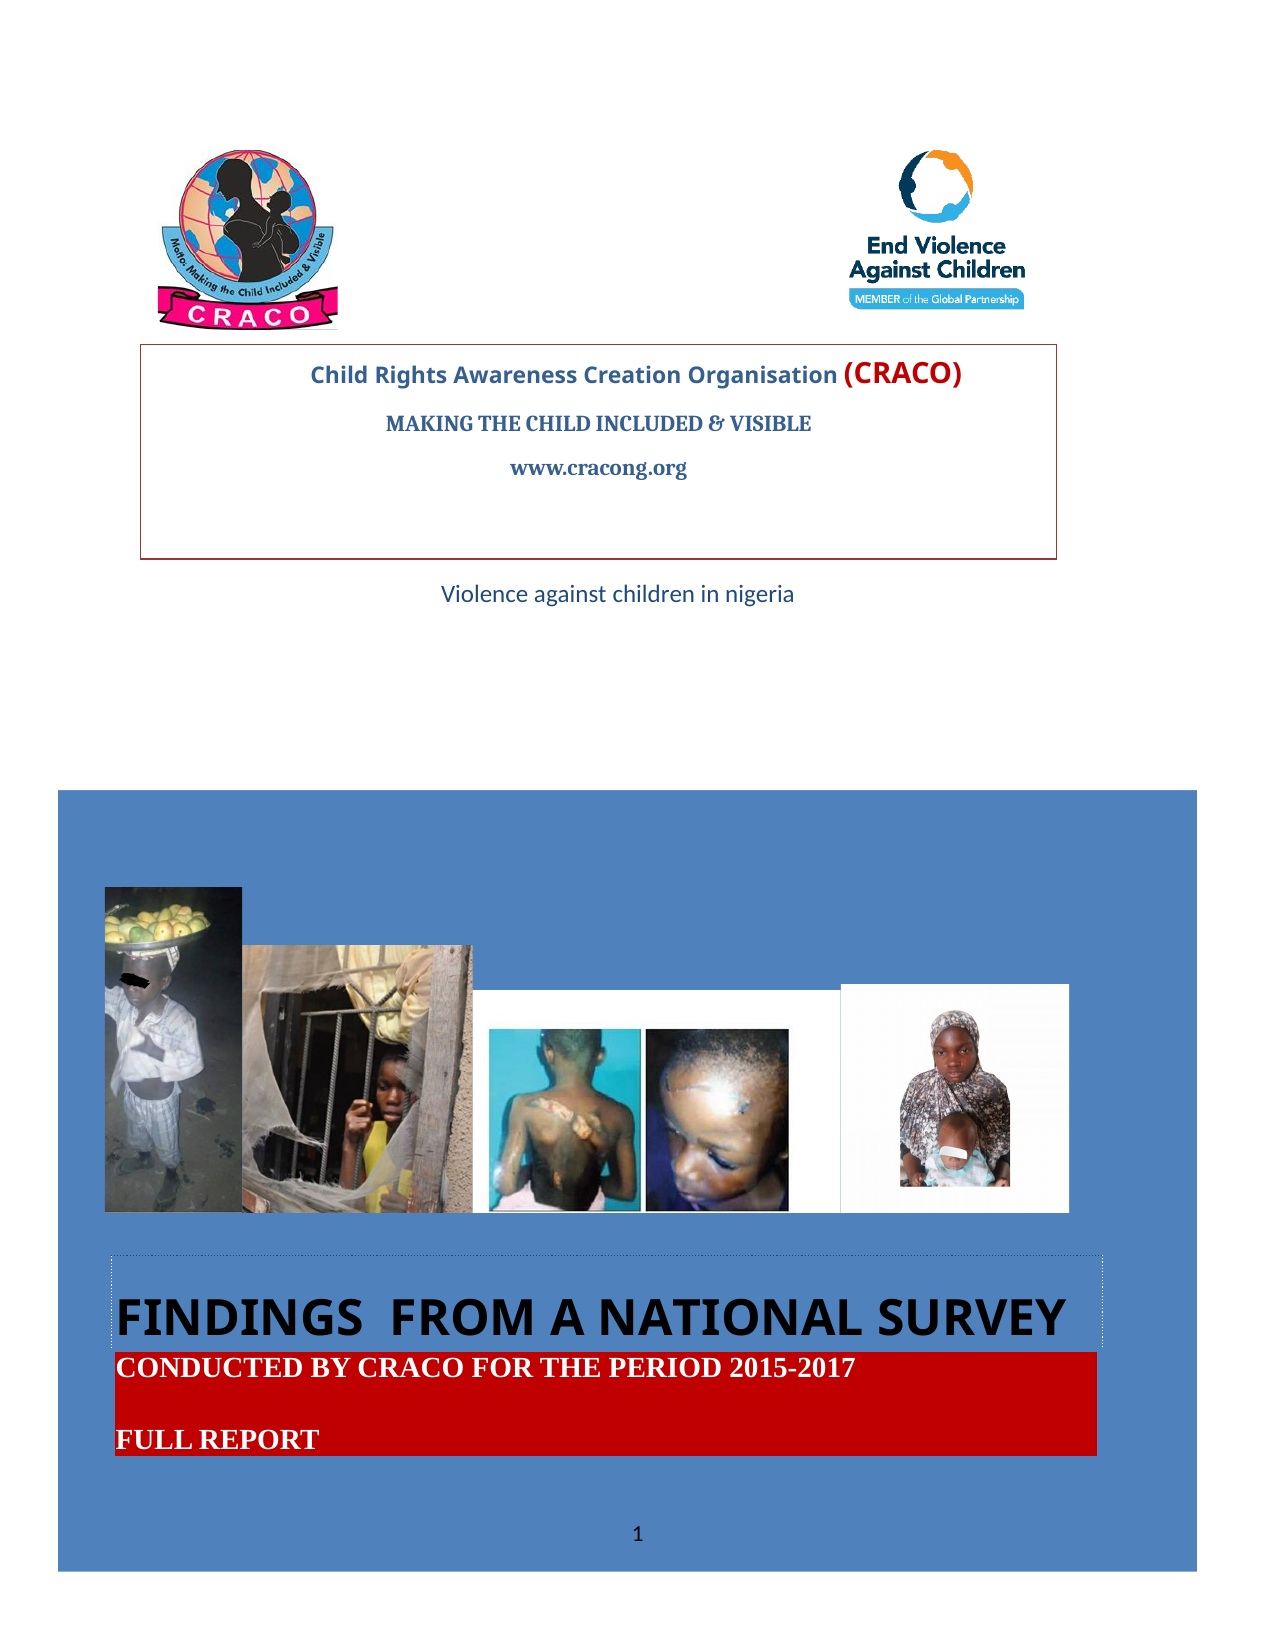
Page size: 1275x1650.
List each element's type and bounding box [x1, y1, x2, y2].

picture [847, 150, 1025, 312]
picture [157, 150, 338, 330]
picture [104, 887, 1070, 1213]
